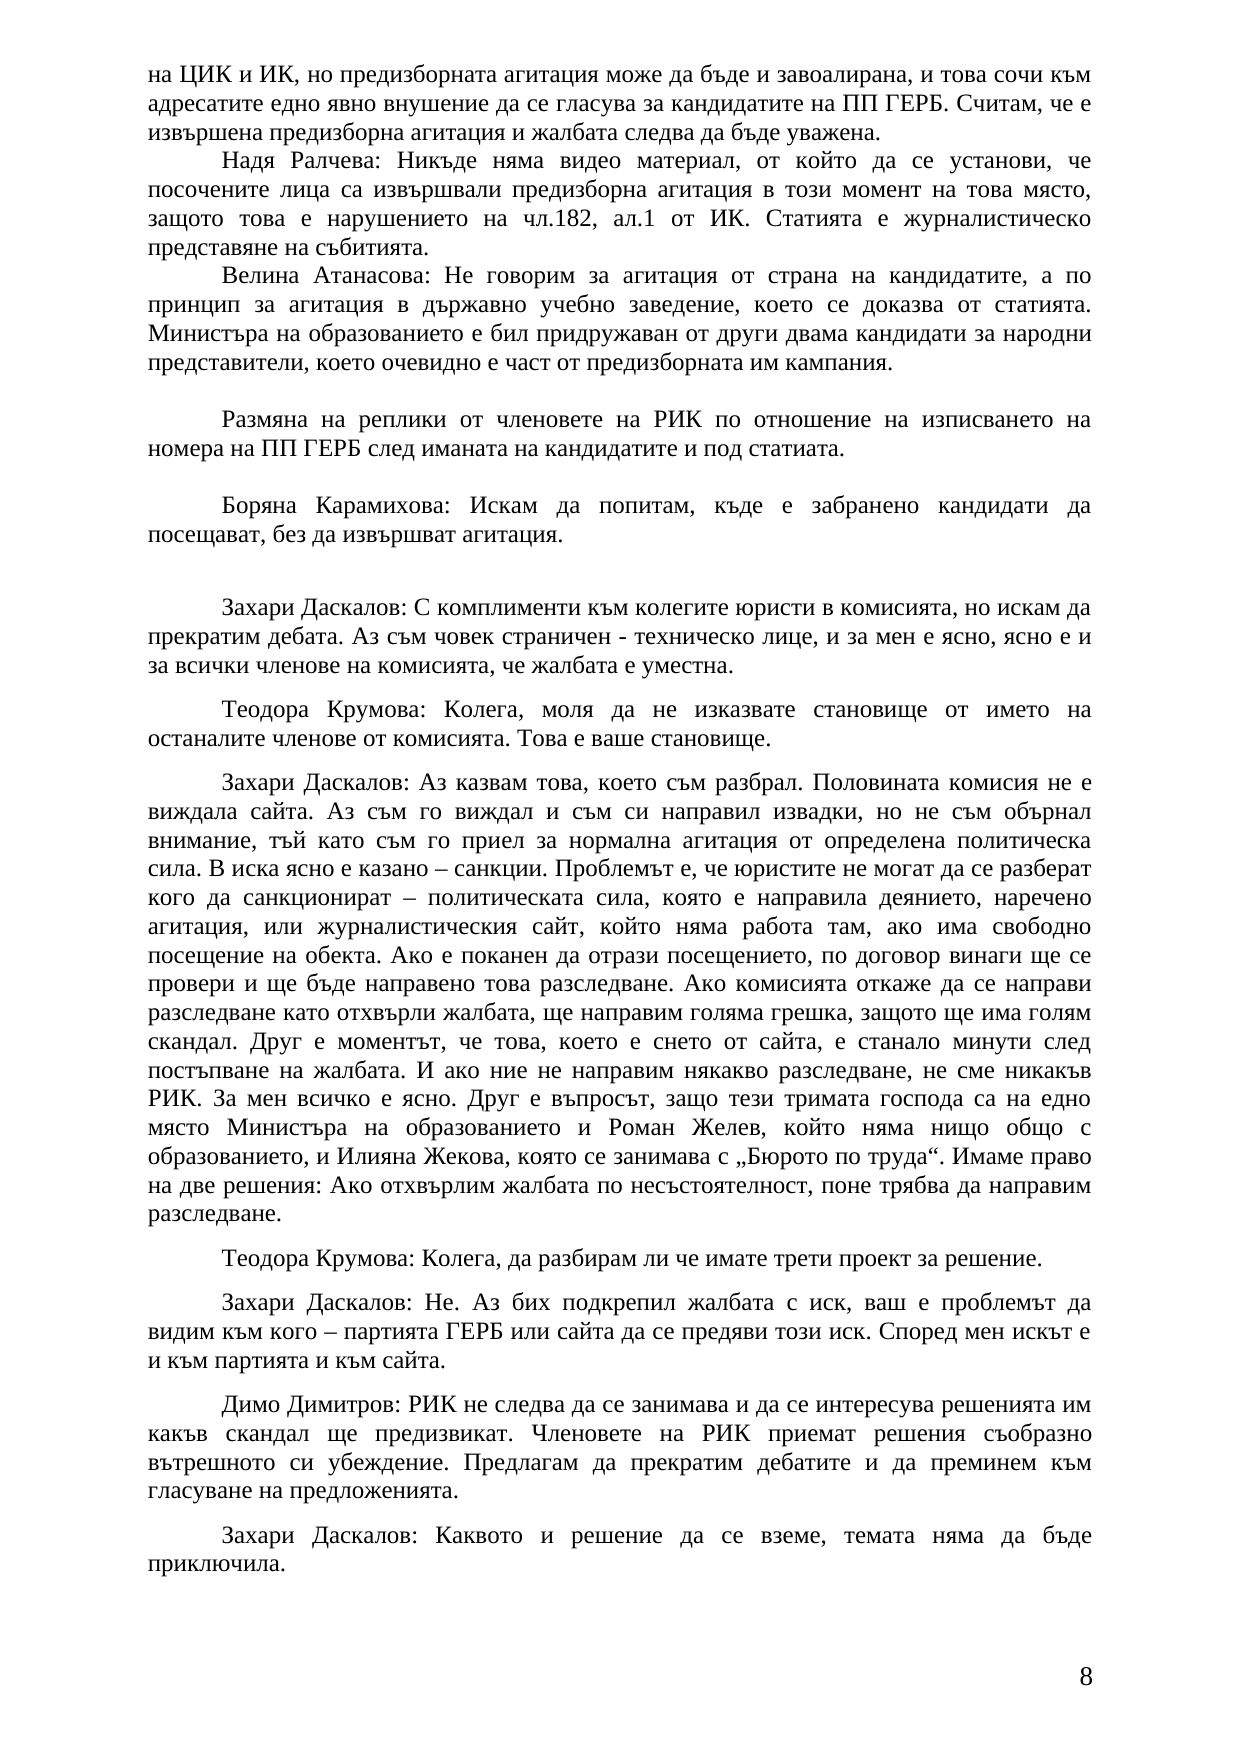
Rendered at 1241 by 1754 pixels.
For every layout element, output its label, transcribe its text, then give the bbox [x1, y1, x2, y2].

text Теодора Крумова: Колега, моля да не изказвате становище от името на останалите членове от комисията. Това е ваше становище. [148, 694, 1093, 752]
text Боряна Карамихова: Искам да попитам, къде е забранено кандидати да посещават, без да извършват агитация. [148, 490, 1093, 548]
text Надя Ралчева: Никъде няма видео материал, от който да се установи, че посочените лица са извършвали предизборна агитация в този момент на това място, защото това е нарушението на чл.182, ал.1 от ИК. Статията е журналистическо представяне на събитията. [148, 145, 1093, 260]
text Димо Димитров: РИК не следва да се занимава и да се интересува решенията им какъв скандал ще предизвикат. Членовете на РИК приемат решения съобразно вътрешното си убеждение. Предлагам да прекратим дебатите и да преминем към гласуване на предложенията. [148, 1389, 1093, 1504]
text Велина Атанасова: Не говорим за агитация от страна на кандидатите, а по принцип за агитация в държавно учебно заведение, което се доказва от статията. Министъра на образованието е бил придружаван от други двама кандидати за народни представители, което очевидно е част от предизборната им кампания. [148, 260, 1093, 375]
text Захари Даскалов: С комплименти към колегите юристи в комисията, но искам да прекратим дебата. Аз съм човек страничен - техническо лице, и за мен е ясно, ясно е и за всички членове на комисията, че жалбата е уместна. [148, 592, 1093, 678]
text Захари Даскалов: Не. Аз бих подкрепил жалбата с иск, ваш е проблемът да видим към кого – партията ГЕРБ или сайта да се предяви този иск. Според мен искът е и към партията и към сайта. [148, 1287, 1093, 1373]
text Захари Даскалов: Аз казвам това, което съм разбрал. Половината комисия не е виждала сайта. Аз съм го виждал и съм си направил извадки, но не съм обърнал внимание, тъй като съм го приел за нормална агитация от определена политическа сила. В иска ясно е казано – санкции. Проблемът е, че юристите не могат да се разберат кого да санкционират – политическата сила, която е направила деянието, наречено агитация, или журналистическия сайт, който няма работа там, ако има свободно посещение на обекта. Ако е поканен да отрази посещението, по договор винаги ще се провери и ще бъде направено това разследване. Ако комисията откаже да се направи разследване като отхвърли жалбата, ще направим голяма грешка, защото ще има голям скандал. Друг е моментът, че това, което е снето от сайта, е станало минути след постъпване на жалбата. И ако ние не направим някакво разследване, не сме никакъв РИК. За мен всичко е ясно. Друг е въпросът, защо тези тримата господа са на едно място Министъра на образованието и Роман Желев, който няма нищо общо с образованието, и Илияна Жекова, която се занимава с „Бюрото по труда“. Имаме право на две решения: Ако отхвърлим жалбата по несъстоятелност, поне трябва да направим разследване. [148, 767, 1093, 1227]
text Размяна на реплики от членовете на РИК по отношение на изписването на номера на ПП ГЕРБ след иманата на кандидатите и под статиата. [148, 404, 1093, 462]
text Теодора Крумова: Колега, да разбирам ли че имате трети проект за решение. [148, 1243, 1093, 1272]
text Захари Даскалов: Каквото и решение да се вземе, темата няма да бъде приключила. [148, 1520, 1093, 1577]
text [148, 59, 1093, 145]
